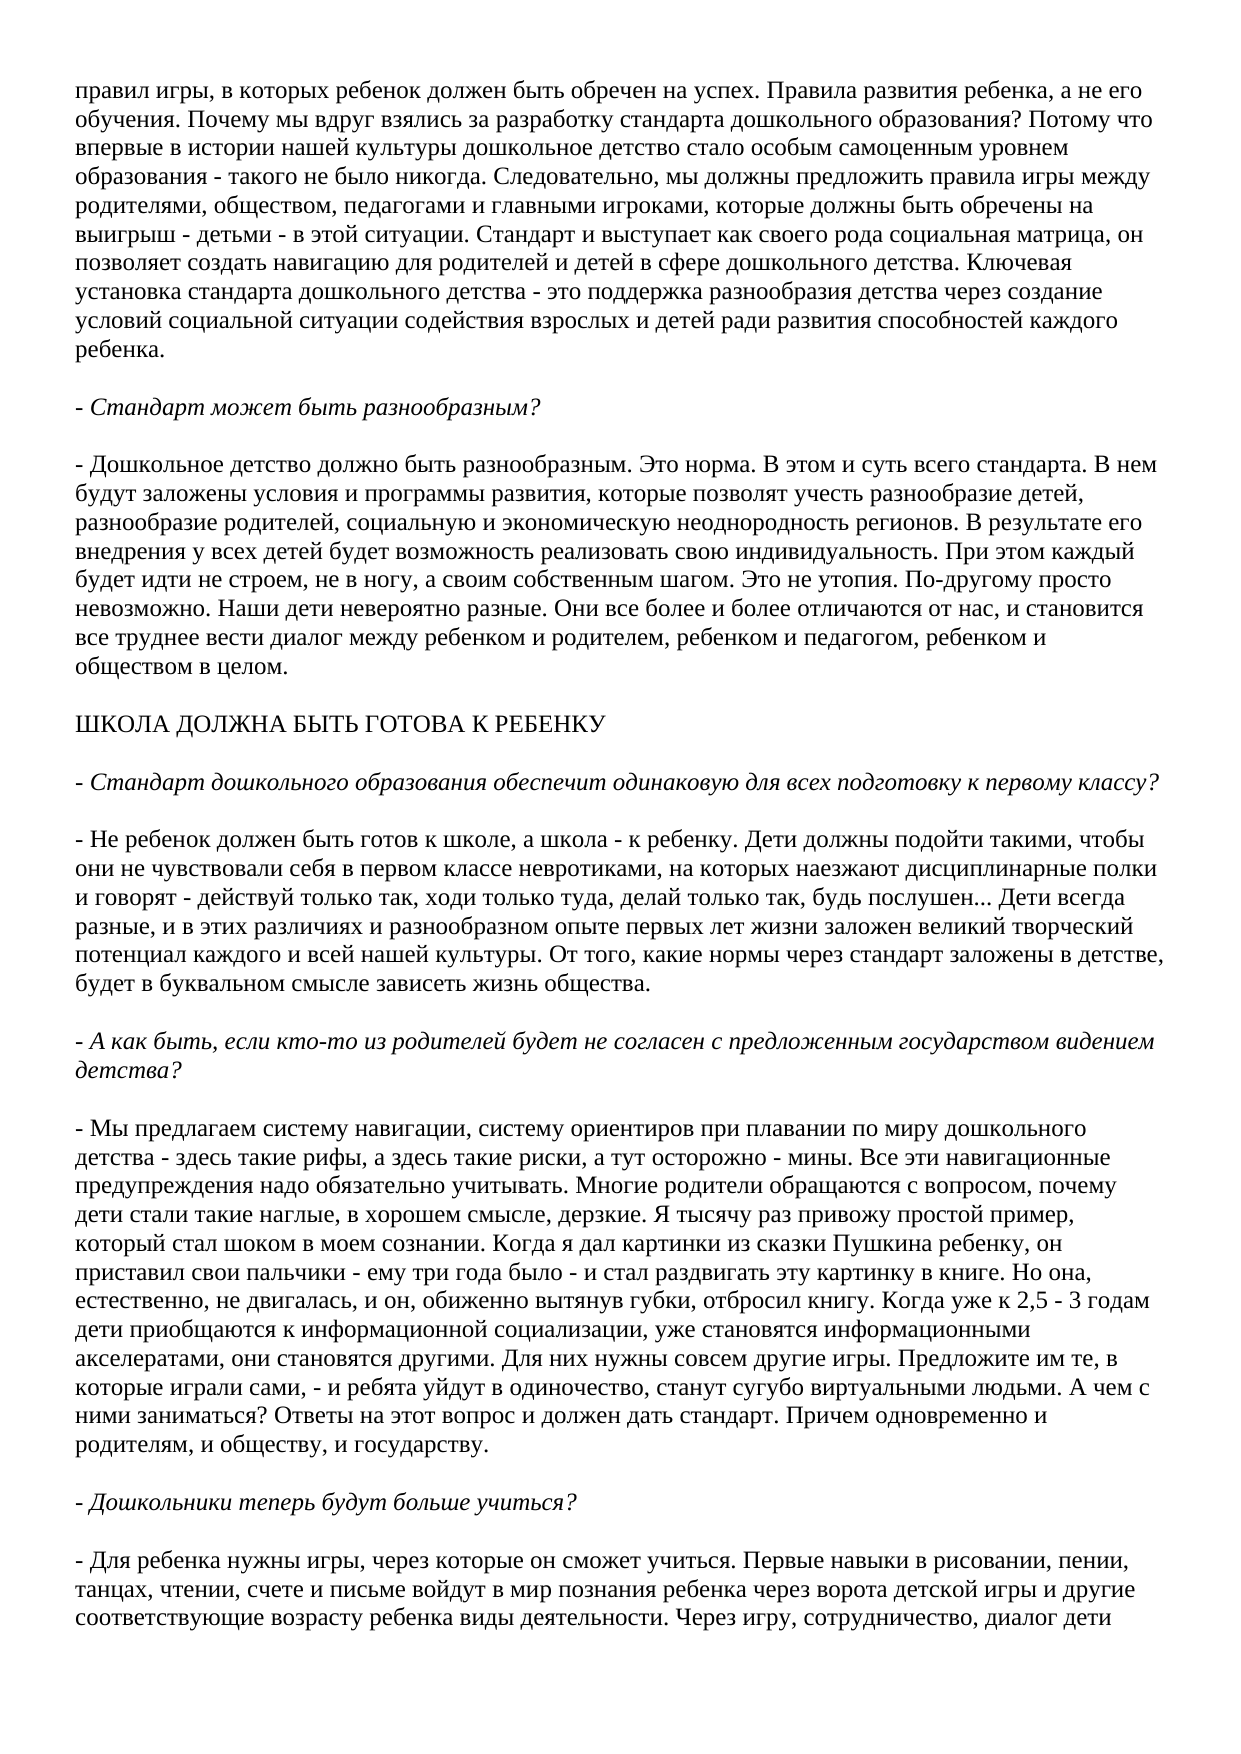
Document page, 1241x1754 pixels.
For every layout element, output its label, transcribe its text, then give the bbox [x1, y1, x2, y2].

text - А как быть, если кто-то из родителей будет не согласен с предложенным государством видением детства? [75, 1026, 1165, 1084]
text ШКОЛА ДОЛЖНА БЫТЬ ГОТОВА К РЕБЕНКУ [75, 709, 1165, 737]
text - Мы предлагаем систему навигации, систему ориентиров при плавании по миру дошкольного детства - здесь такие рифы, а здесь такие риски, а тут осторожно - мины. Все эти навигационные предупреждения надо обязательно учитывать. Многие родители обращаются с вопросом, почему дети стали такие наглые, в хорошем смысле, дерзкие. Я тысячу раз привожу простой пример, который стал шоком в моем сознании. Когда я дал картинки из сказки Пушкина ребенку, он приставил свои пальчики - ему три года было - и стал раздвигать эту картинку в книге. Но она, естественно, не двигалась, и он, обиженно вытянув губки, отбросил книгу. Когда уже к 2,5 - 3 годам дети приобщаются к информационной социализации, уже становятся информационными акселератами, они становятся другими. Для них нужны совсем другие игры. Предложите им те, в которые играли сами, - и ребята уйдут в одиночество, станут сугубо виртуальными людьми. А чем с ними заниматься? Ответы на этот вопрос и должен дать стандарт. Причем одновременно и родителям, и обществу, и государству. [75, 1113, 1165, 1458]
text - Стандарт дошкольного образования обеспечит одинаковую для всех подготовку к первому классу? [75, 767, 1165, 795]
text - Дошкольное детство должно быть разнообразным. Это норма. В этом и суть всего стандарта. В нем будут заложены условия и программы развития, которые позволят учесть разнообразие детей, разнообразие родителей, социальную и экономическую неоднородность регионов. В результате его внедрения у всех детей будет возможность реализовать свою индивидуальность. При этом каждый будет идти не строем, не в ногу, а своим собственным шагом. Это не утопия. По-другому просто невозможно. Наши дети невероятно разные. Они все более и более отличаются от нас, и становится все труднее вести диалог между ребенком и родителем, ребенком и педагогом, ребенком и обществом в целом. [75, 449, 1165, 679]
text - Не ребенок должен быть готов к школе, а школа - к ребенку. Дети должны подойти такими, чтобы они не чувствовали себя в первом классе невротиками, на которых наезжают дисциплинарные полки и говорят - действуй только так, ходи только туда, делай только так, будь послушен... Дети всегда разные, и в этих различиях и разнообразном опыте первых лет жизни заложен великий творческий потенциал каждого и всей нашей культуры. От того, какие нормы через стандарт заложены в детстве, будет в буквальном смысле зависеть жизнь общества. [75, 824, 1165, 997]
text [75, 75, 1165, 362]
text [75, 1545, 1165, 1631]
text - Стандарт может быть разнообразным? [75, 392, 1165, 420]
text - Дошкольники теперь будут больше учиться? [75, 1487, 1165, 1516]
